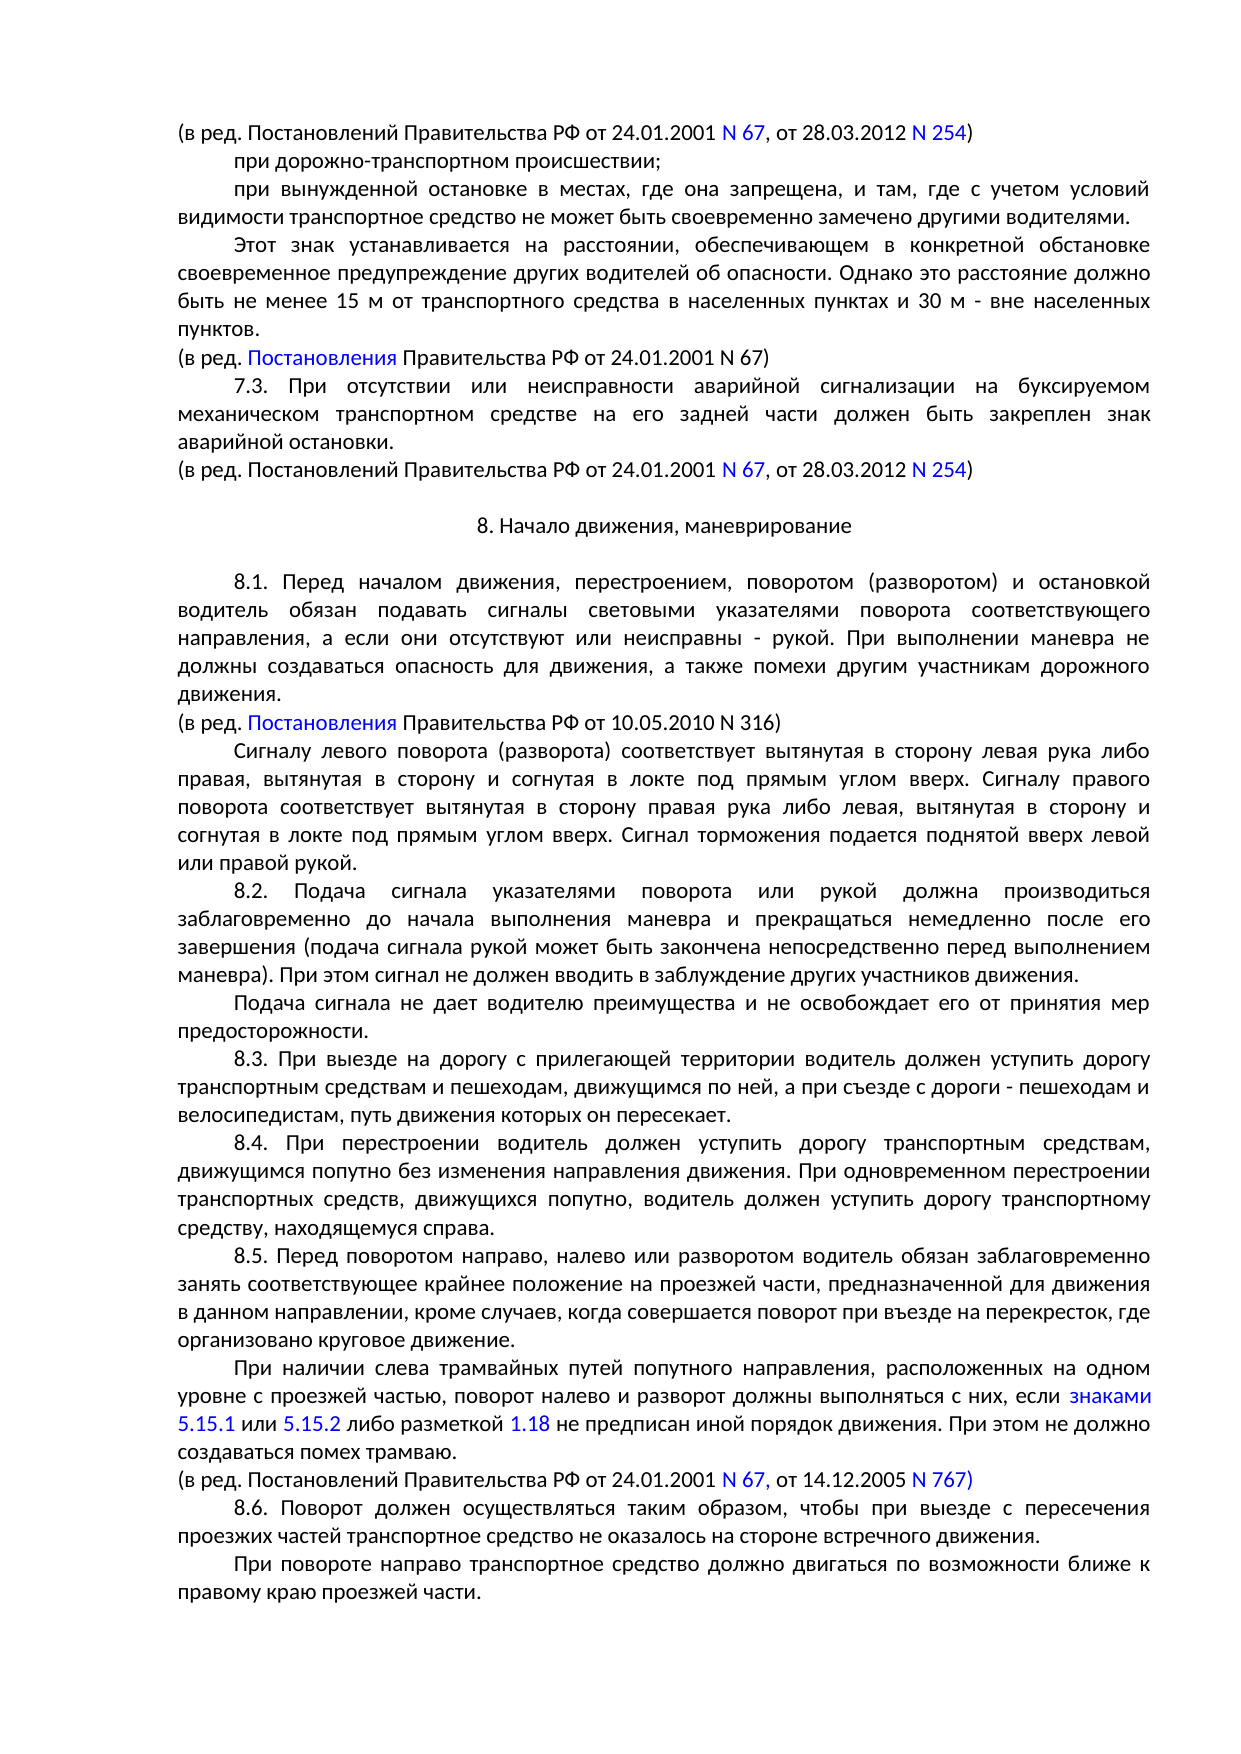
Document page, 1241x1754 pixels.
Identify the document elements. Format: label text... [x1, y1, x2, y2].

text 8.4. При перестроении водитель должен уступить дорогу транспортным средствам, движущимся попутно без изменения направления движения. При одновременном перестроении транспортных средств, движущихся попутно, водитель должен уступить дорогу транспортному средству, находящемуся справа. [177, 1128, 1152, 1241]
text (в ред. Постановлений Правительства РФ от 24.01.2001 N 67, от 28.03.2012 N 254) [177, 118, 1152, 146]
text (в ред. Постановлений Правительства РФ от 24.01.2001 N 67, от 28.03.2012 N 254) [177, 455, 1152, 483]
text 8.1. Перед началом движения, перестроением, поворотом (разворотом) и остановкой водитель обязан подавать сигналы световыми указателями поворота соответствующего направления, а если они отсутствуют или неисправны - рукой. При выполнении маневра не должны создаваться опасность для движения, а также помехи другим участникам дорожного движения. [177, 567, 1152, 708]
text 8.3. При выезде на дорогу с прилегающей территории водитель должен уступить дорогу транспортным средствам и пешеходам, движущимся по ней, а при съезде с дороги - пешеходам и велосипедистам, путь движения которых он пересекает. [177, 1044, 1152, 1128]
text Сигналу левого поворота (разворота) соответствует вытянутая в сторону левая рука либо правая, вытянутая в сторону и согнутая в локте под прямым углом вверх. Сигналу правого поворота соответствует вытянутая в сторону правая рука либо левая, вытянутая в сторону и согнутая в локте под прямым углом вверх. Сигнал торможения подается поднятой вверх левой или правой рукой. [177, 736, 1152, 876]
text при вынужденной остановке в местах, где она запрещена, и там, где с учетом условий видимости транспортное средство не может быть своевременно замечено другими водителями. [177, 174, 1152, 230]
text 8. Начало движения, маневрирование [177, 511, 1152, 539]
text Подача сигнала не дает водителю преимущества и не освобождает его от принятия мер предосторожности. [177, 988, 1152, 1044]
text При наличии слева трамвайных путей попутного направления, расположенных на одном уровне с проезжей частью, поворот налево и разворот должны выполняться с них, если знаками 5.15.1 или 5.15.2 либо разметкой 1.18 не предписан иной порядок движения. При этом не должно создаваться помех трамваю. [177, 1353, 1152, 1465]
text 8.2. Подача сигнала указателями поворота или рукой должна производиться заблаговременно до начала выполнения маневра и прекращаться немедленно после его завершения (подача сигнала рукой может быть закончена непосредственно перед выполнением маневра). При этом сигнал не должен вводить в заблуждение других участников движения. [177, 876, 1152, 988]
text (в ред. Постановления Правительства РФ от 10.05.2010 N 316) [177, 708, 1152, 736]
text 7.3. При отсутствии или неисправности аварийной сигнализации на буксируемом механическом транспортном средстве на его задней части должен быть закреплен знак аварийной остановки. [177, 371, 1152, 455]
text (в ред. Постановлений Правительства РФ от 24.01.2001 N 67, от 14.12.2005 N 767) [177, 1465, 1152, 1493]
text 8.6. Поворот должен осуществляться таким образом, чтобы при выезде с пересечения проезжих частей транспортное средство не оказалось на стороне встречного движения. [177, 1493, 1152, 1549]
text При повороте направо транспортное средство должно двигаться по возможности ближе к правому краю проезжей части. [177, 1549, 1152, 1605]
text Этот знак устанавливается на расстоянии, обеспечивающем в конкретной обстановке своевременное предупреждение других водителей об опасности. Однако это расстояние должно быть не менее 15 м от транспортного средства в населенных пунктах и 30 м - вне населенных пунктов. [177, 231, 1152, 343]
text 8.5. Перед поворотом направо, налево или разворотом водитель обязан заблаговременно занять соответствующее крайнее положение на проезжей части, предназначенной для движения в данном направлении, кроме случаев, когда совершается поворот при въезде на перекресток, где организовано круговое движение. [177, 1241, 1152, 1353]
text (в ред. Постановления Правительства РФ от 24.01.2001 N 67) [177, 343, 1152, 371]
text при дорожно-транспортном происшествии; [177, 146, 1152, 174]
